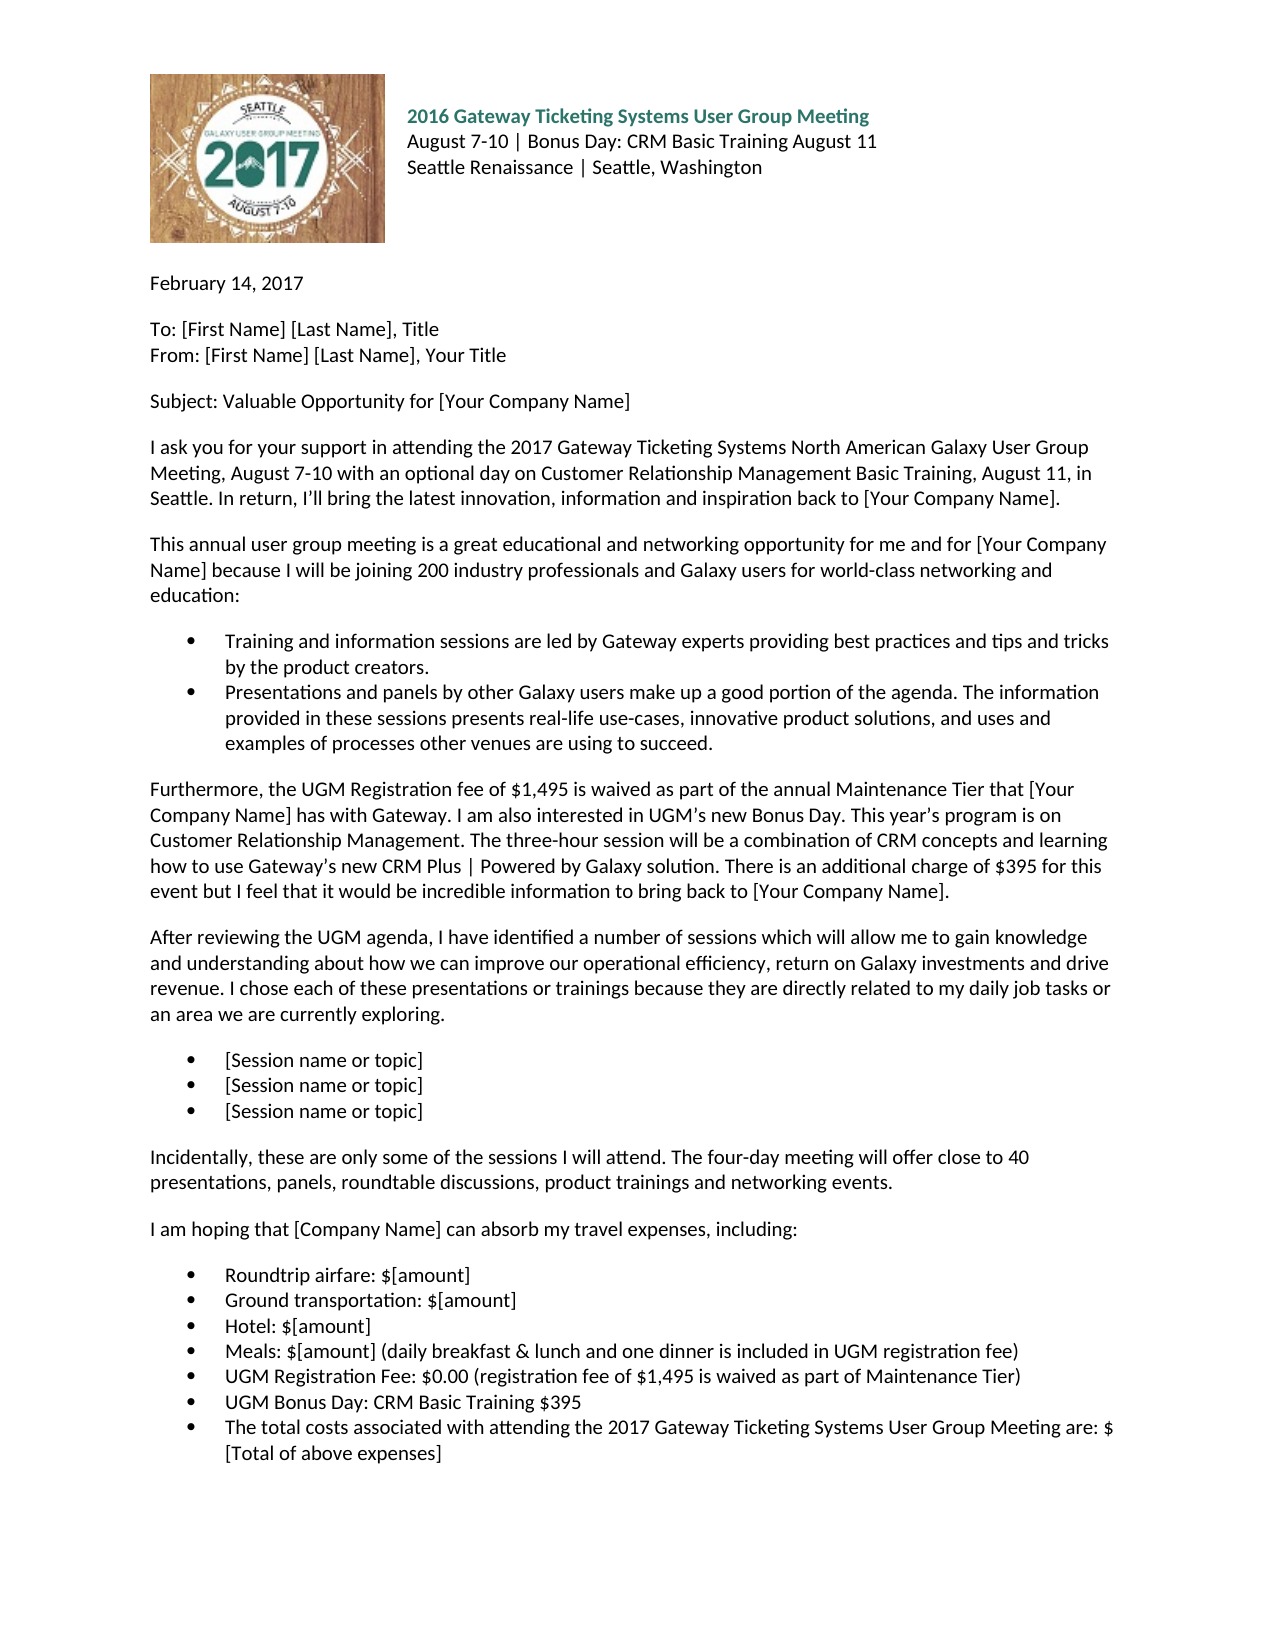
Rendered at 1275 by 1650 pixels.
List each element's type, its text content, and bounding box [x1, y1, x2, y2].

text Incidentally, these are only some of the sessions I will attend. The four-day meeting will offer close to 40 presentations, panels, roundtable discussions, product trainings and networking events. [150, 1144, 1125, 1195]
list Roundtrip airfare: $[amount] [187, 1262, 1125, 1287]
list Hotel: $[amount] [187, 1313, 1125, 1338]
list [Session name or topic] [187, 1072, 1125, 1098]
text Furthermore, the UGM Registration fee of $1,495 is waived as part of the annual Maintenance Tier that [Your Company Name] has with Gateway. I am also interested in UGM’s new Bonus Day. This year’s program is on Customer Relationship Management. The three-hour session will be a combination of CRM concepts and learning how to use Gateway’s new CRM Plus | Powered by Galaxy solution. There is an additional charge of $395 for this event but I feel that it would be incredible information to bring back to [Your Company Name]. [150, 777, 1125, 904]
list Meals: $[amount] (daily breakfast & lunch and one dinner is included in UGM registration fee) [187, 1338, 1125, 1364]
list Training and information sessions are led by Gateway experts providing best practices and tips and tricks by the product creators. [187, 629, 1125, 679]
text After reviewing the UGM agenda, I have identified a number of sessions which will allow me to gain knowledge and understanding about how we can improve our operational efficiency, return on Galaxy investments and drive revenue. I chose each of these presentations or trainings because they are directly related to my daily job tasks or an area we are currently exploring. [150, 924, 1125, 1026]
text I am hoping that [Company Name] can absorb my travel expenses, including: [150, 1216, 1125, 1241]
list [Session name or topic] [187, 1047, 1125, 1072]
list UGM Bonus Day: CRM Basic Training $395 [187, 1389, 1125, 1414]
list Presentations and panels by other Galaxy users make up a good portion of the agenda. The information provided in these sessions presents real-life use-cases, innovative product solutions, and uses and examples of processes other venues are using to succeed. [187, 679, 1125, 756]
text I ask you for your support in attending the 2017 Gateway Ticketing Systems North American Galaxy User Group Meeting, August 7-10 with an optional day on Customer Relationship Management Basic Training, August 11, in Seattle. In return, I’ll bring the latest innovation, information and inspiration back to [Your Company Name]. [150, 434, 1125, 511]
text Subject: Valuable Opportunity for [Your Company Name] [150, 388, 1125, 414]
list [Session name or topic] [187, 1098, 1125, 1123]
list UGM Registration Fee: $0.00 (registration fee of $1,495 is waived as part of Maintenance Tier) [187, 1364, 1125, 1389]
list Ground transportation: $[amount] [187, 1287, 1125, 1313]
text This annual user group meeting is a great educational and networking opportunity for me and for [Your Company Name] because I will be joining 200 industry professionals and Galaxy users for world-class networking and education: [150, 532, 1125, 608]
picture [150, 74, 385, 243]
text To: [First Name] [Last Name], Title From: [First Name] [Last Name], Your Title [150, 317, 1125, 367]
text February 14, 2017 [150, 270, 1125, 296]
list The total costs associated with attending the 2017 Gateway Ticketing Systems User Group Meeting are: $[Total of above expenses] [187, 1414, 1125, 1465]
